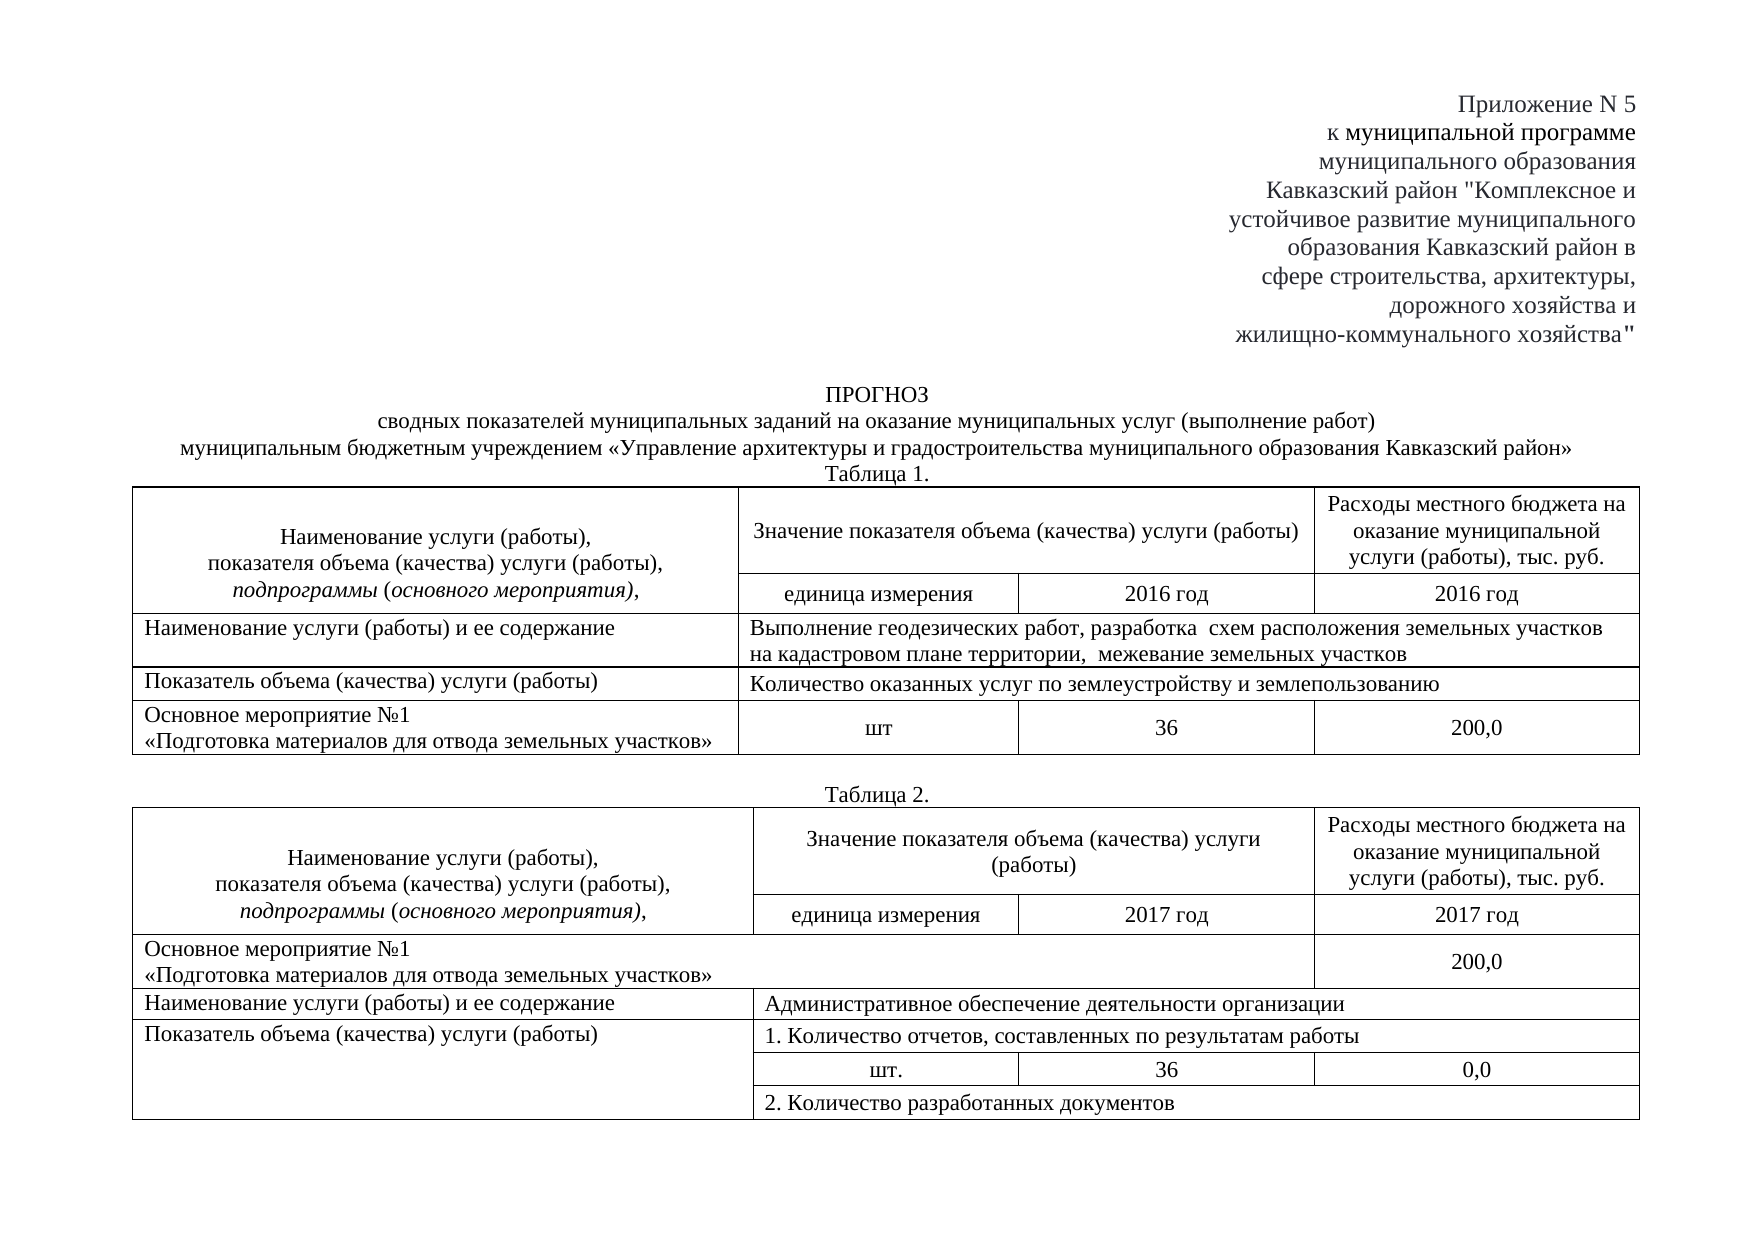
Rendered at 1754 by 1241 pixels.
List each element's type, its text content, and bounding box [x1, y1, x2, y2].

table_cell 1. Количество отчетов, составленных по результатам работы [754, 1020, 1639, 1052]
text ПРОГНОЗ [118, 381, 1636, 407]
text муниципальным бюджетным учреждением «Управление архитектуры и градостроительства муниципального образования Кавказский район» [118, 434, 1636, 460]
table_cell 0,0 [1315, 1053, 1639, 1085]
table_header Наименование услуги (работы), показателя объема (качества) услуги (работы), подпрограммы (основного мероприятия), [133, 488, 738, 613]
table_header Значение показателя объема (качества) услуги (работы) [739, 488, 1314, 572]
table_cell Основное мероприятие №1 «Подготовка материалов для отвода земельных участков» [133, 935, 1314, 988]
table_cell 36 [1019, 701, 1314, 753]
table_cell 2016 год [1315, 574, 1639, 613]
text сводных показателей муниципальных заданий на оказание муниципальных услуг (выполнение работ) [118, 407, 1636, 434]
text Приложение N 5 к муниципальной программе муниципального образования Кавказский район "Комплексное и устойчивое развитие муниципального образования Кавказский район в сфере строительства, архитектуры, дорожного хозяйства и жилищно-коммунального хозяйства" [118, 89, 1636, 347]
table_cell 200,0 [1315, 701, 1639, 753]
table_cell Наименование услуги (работы) и ее содержание [133, 614, 738, 666]
table_cell Наименование услуги (работы) и ее содержание [133, 989, 753, 1018]
table_header Значение показателя объема (качества) услуги (работы) [754, 808, 1314, 894]
table_cell единица измерения [754, 895, 1018, 934]
table_cell Показатель объема (качества) услуги (работы) [133, 668, 738, 700]
table_cell 200,0 [1315, 935, 1639, 988]
table_cell Административное обеспечение деятельности организации [754, 989, 1639, 1018]
table_cell шт [739, 701, 1018, 753]
table_cell 2016 год [1019, 574, 1314, 613]
table_header Наименование услуги (работы), показателя объема (качества) услуги (работы), подпрограммы (основного мероприятия), [133, 808, 753, 934]
table_cell Выполнение геодезических работ, разработка схем расположения земельных участков на кадастровом плане территории, межевание земельных участков [739, 614, 1639, 666]
table_cell 2017 год [1315, 895, 1639, 934]
table_cell 2017 год [1019, 895, 1314, 934]
table_cell Количество оказанных услуг по землеустройству и землепользованию [739, 668, 1639, 700]
table_cell шт. [754, 1053, 1018, 1085]
table_cell Показатель объема (качества) услуги (работы) [133, 1020, 753, 1118]
text Таблица 2. [118, 781, 1636, 807]
table_cell единица измерения [739, 574, 1018, 613]
table_header Расходы местного бюджета на оказание муниципальной услуги (работы), тыс. руб. [1315, 808, 1639, 894]
text Таблица 1. [118, 460, 1636, 486]
table_cell 36 [1019, 1053, 1314, 1085]
table_header Расходы местного бюджета на оказание муниципальной услуги (работы), тыс. руб. [1315, 488, 1639, 572]
table_cell 2. Количество разработанных документов [754, 1086, 1639, 1118]
table_cell Основное мероприятие №1 «Подготовка материалов для отвода земельных участков» [133, 701, 738, 753]
